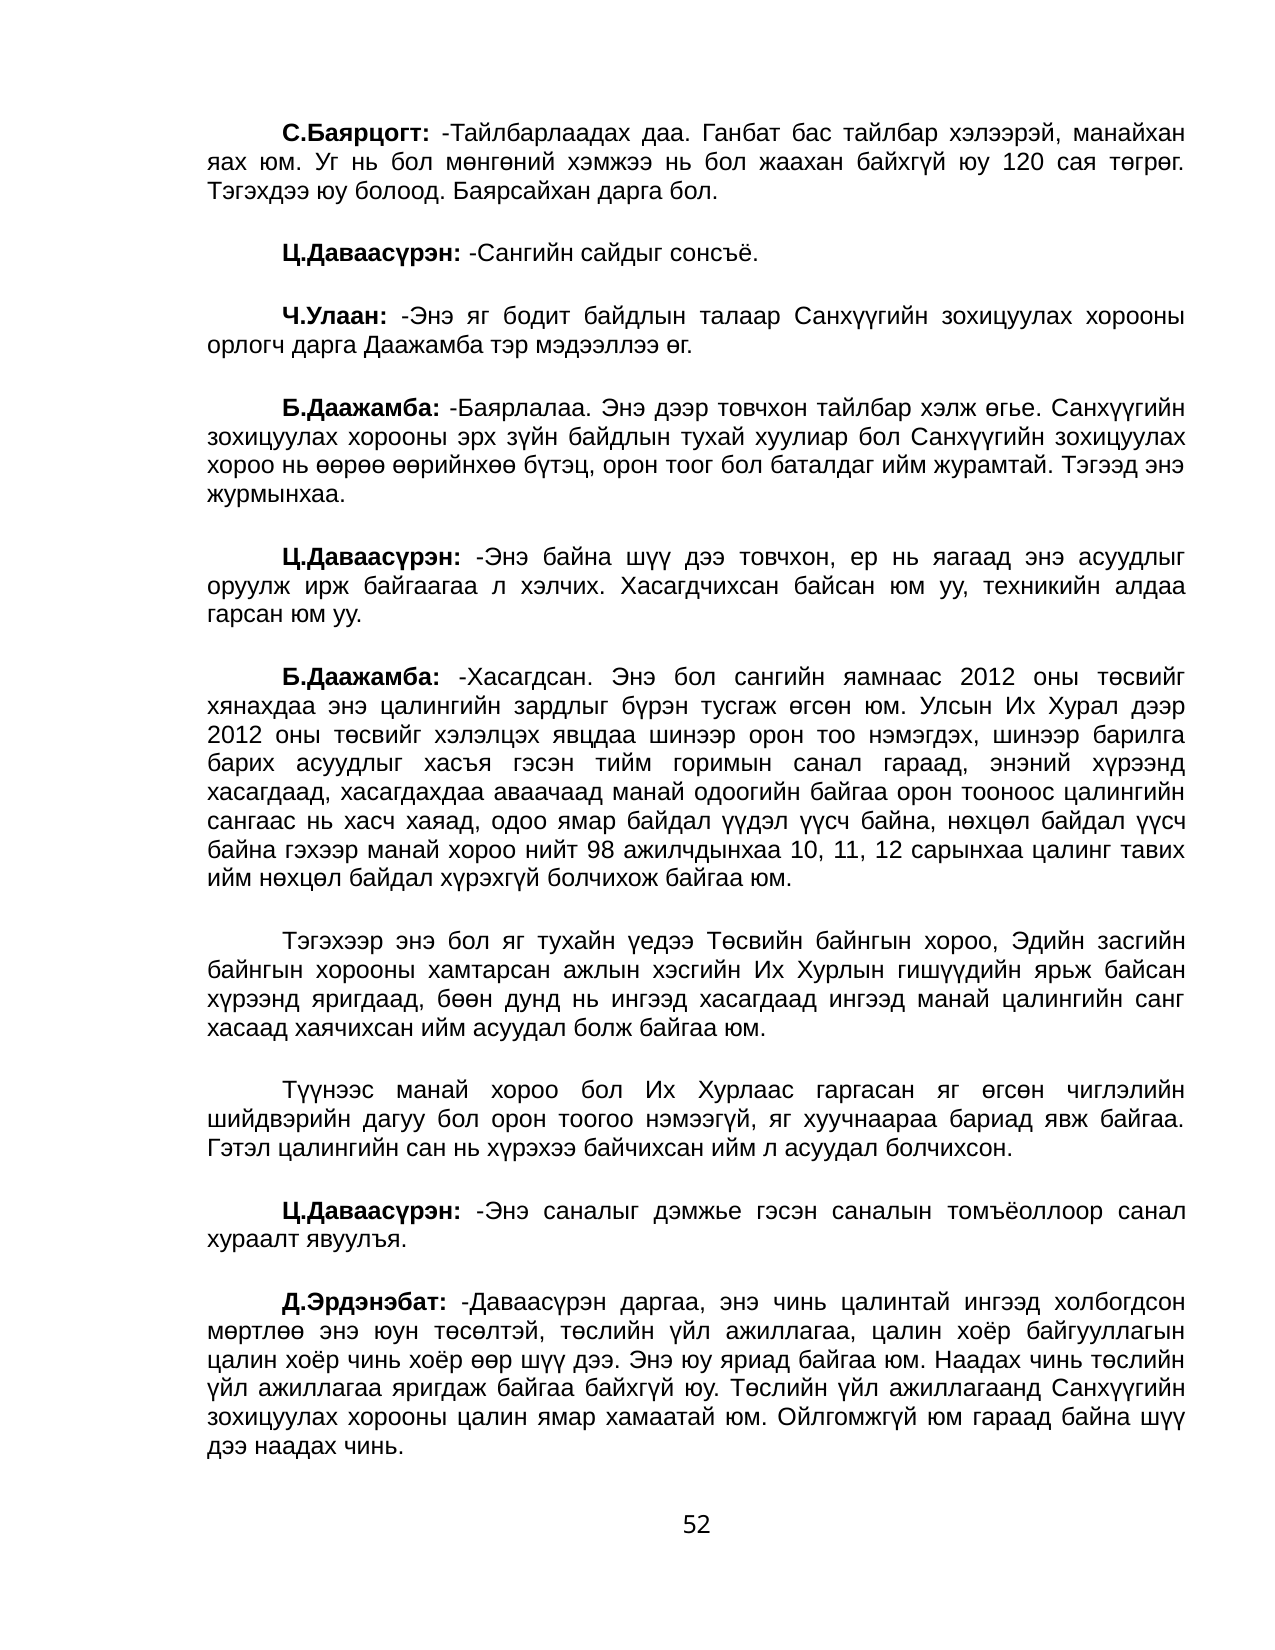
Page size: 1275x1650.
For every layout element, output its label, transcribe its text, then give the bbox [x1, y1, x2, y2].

text С.Баярцогт: -Тайлбарлаадах даа. Ганбат бас тайлбар хэлээрэй, манайхан яах юм. Уг нь бол мөнгөний хэмжээ нь бол жаахан байхгүй юу 120 сая төгрөг. Тэгэхдээ юу болоод. Баярсайхан дарга бол. [207, 118, 1186, 204]
text Б.Даажамба: -Хасагдсан. Энэ бол сангийн яамнаас 2012 оны төсвийг хянахдаа энэ цалингийн зардлыг бүрэн тусгаж өгсөн юм. Улсын Их Хурал дээр 2012 оны төсвийг хэлэлцэх явцдаа шинээр орон тоо нэмэгдэх, шинээр барилга барих асуудлыг хасъя гэсэн тийм горимын санал гараад, энэний хүрээнд хасагдаад, хасагдахдаа аваачаад манай одоогийн байгаа орон тооноос цалингийн сангаас нь хасч хаяад, одоо ямар байдал үүдэл үүсч байна, нөхцөл байдал үүсч байна гэхээр манай хороо нийт 98 ажилчдынхаа 10, 11, 12 сарынхаа цалинг тавих ийм нөхцөл байдал хүрэхгүй болчихож байгаа юм. [207, 662, 1186, 892]
text Ц.Даваасүрэн: -Сангийн сайдыг сонсъё. [207, 238, 1186, 267]
text Тэгэхээр энэ бол яг тухайн үедээ Төсвийн байнгын хороо, Эдийн засгийн байнгын хорооны хамтарсан ажлын хэсгийн Их Хурлын гишүүдийн ярьж байсан хүрээнд яригдаад, бөөн дунд нь ингээд хасагдаад ингээд манай цалингийн санг хасаад хаячихсан ийм асуудал болж байгаа юм. [207, 926, 1186, 1041]
text Ц.Даваасүрэн: -Энэ байна шүү дээ товчхон, ер нь яагаад энэ асуудлыг оруулж ирж байгаагаа л хэлчих. Хасагдчихсан байсан юм уу, техникийн алдаа гарсан юм уу. [207, 542, 1186, 628]
text Ч.Улаан: -Энэ яг бодит байдлын талаар Санхүүгийн зохицуулах хорооны орлогч дарга Даажамба тэр мэдээллээ өг. [207, 301, 1186, 359]
text Түүнээс манай хороо бол Их Хурлаас гаргасан яг өгсөн чиглэлийн шийдвэрийн дагуу бол орон тоогоо нэмээгүй, яг хуучнаараа бариад явж байгаа. Гэтэл цалингийн сан нь хүрэхээ байчихсан ийм л асуудал болчихсон. [207, 1075, 1186, 1162]
text Б.Даажамба: -Баярлалаа. Энэ дээр товчхон тайлбар хэлж өгье. Санхүүгийн зохицуулах хорооны эрх зүйн байдлын тухай хуулиар бол Санхүүгийн зохицуулах хороо нь өөрөө өөрийнхөө бүтэц, орон тоог бол баталдаг ийм журамтай. Тэгээд энэ журмынхаа. [207, 393, 1186, 508]
text Д.Эрдэнэбат: -Даваасүрэн даргаа, энэ чинь цалинтай ингээд холбогдсон мөртлөө энэ юун төсөлтэй, төслийн үйл ажиллагаа, цалин хоёр байгууллагын цалин хоёр чинь хоёр өөр шүү дээ. Энэ юу яриад байгаа юм. Наадах чинь төслийн үйл ажиллагаа яригдаж байгаа байхгүй юу. Төслийн үйл ажиллагаанд Санхүүгийн зохицуулах хорооны цалин ямар хамаатай юм. Ойлгомжгүй юм гараад байна шүү дээ наадах чинь. [207, 1287, 1186, 1460]
text Ц.Даваасүрэн: -Энэ саналыг дэмжье гэсэн саналын томъёоллоор санал хураалт явуулъя. [207, 1196, 1186, 1253]
